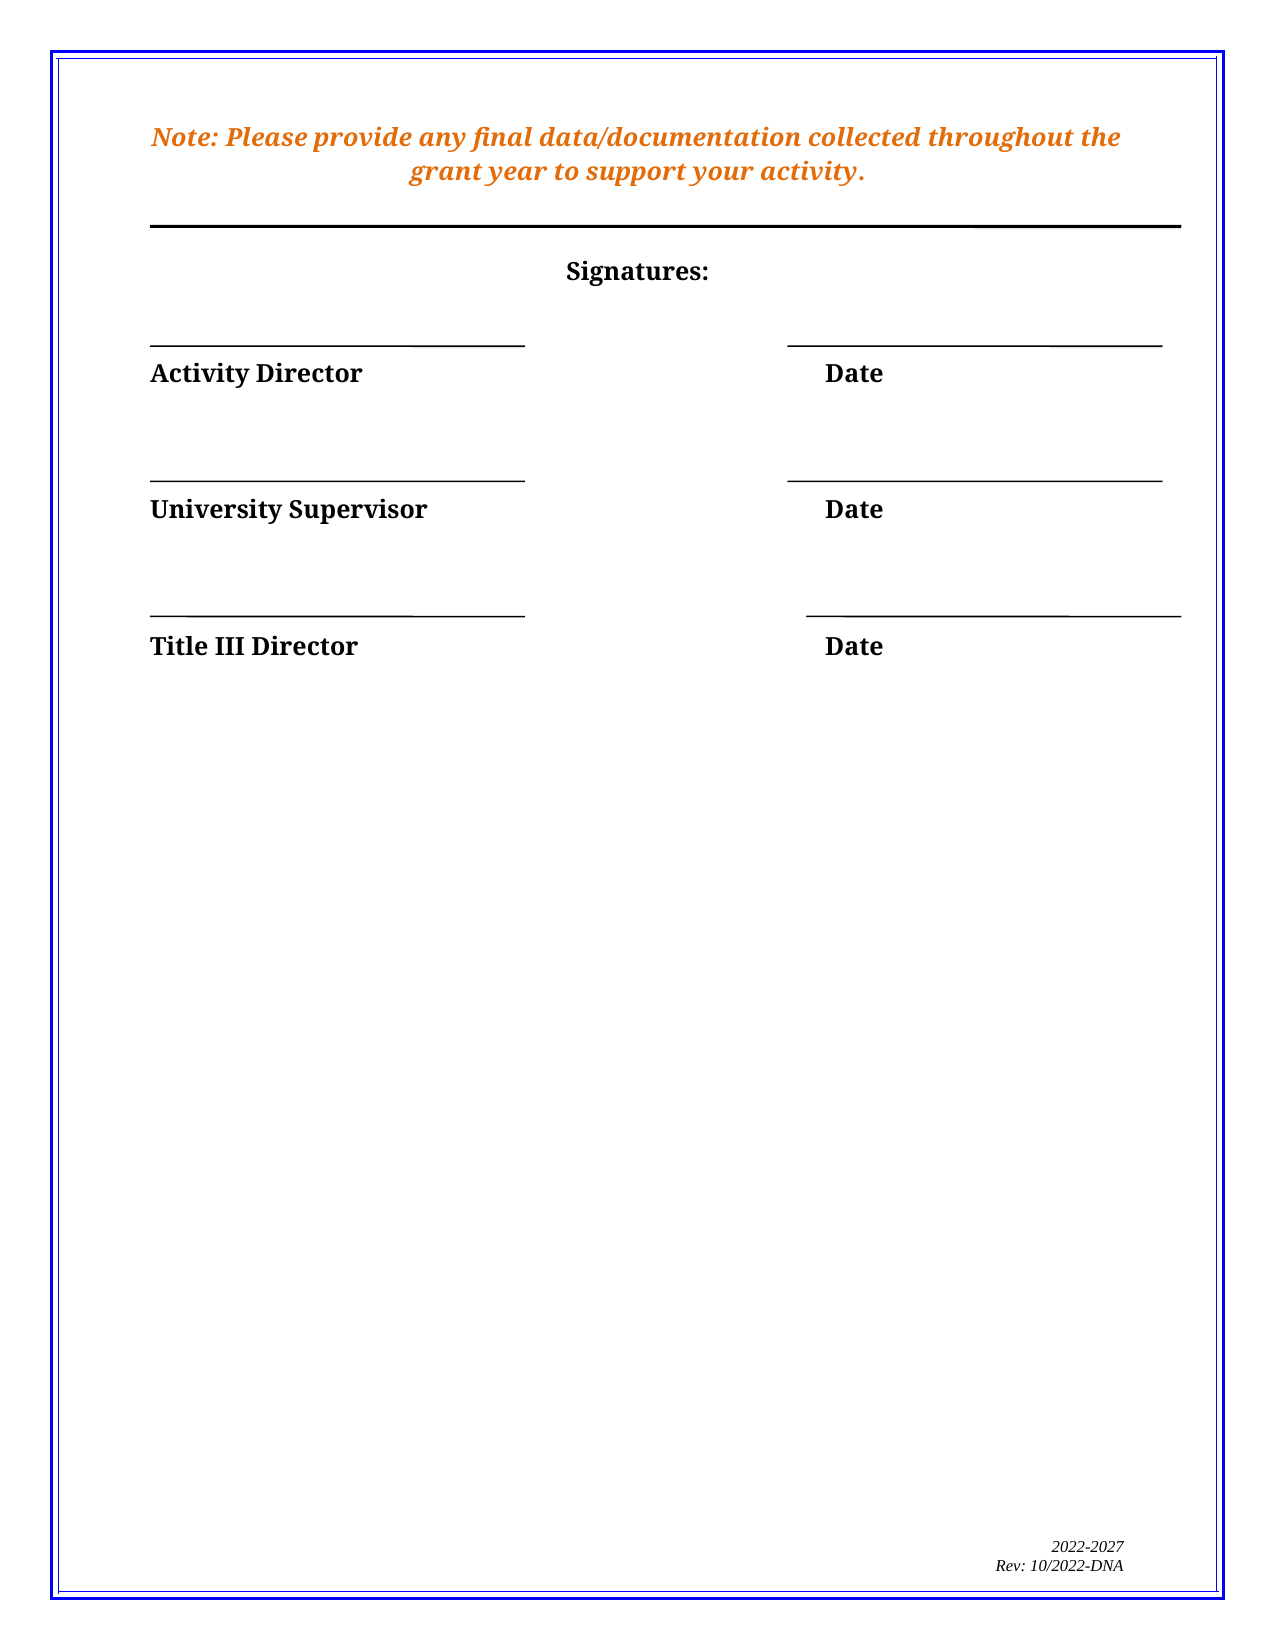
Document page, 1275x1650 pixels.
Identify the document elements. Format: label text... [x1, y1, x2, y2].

text Activity Director Date [150, 356, 1125, 390]
text University Supervisor Date [150, 492, 1125, 526]
text Title III Director Date [150, 628, 1125, 662]
text Signatures: [150, 253, 1125, 287]
text Note: Please provide any final data/documentation collected throughout the grant year to support your activity. [150, 120, 1125, 188]
